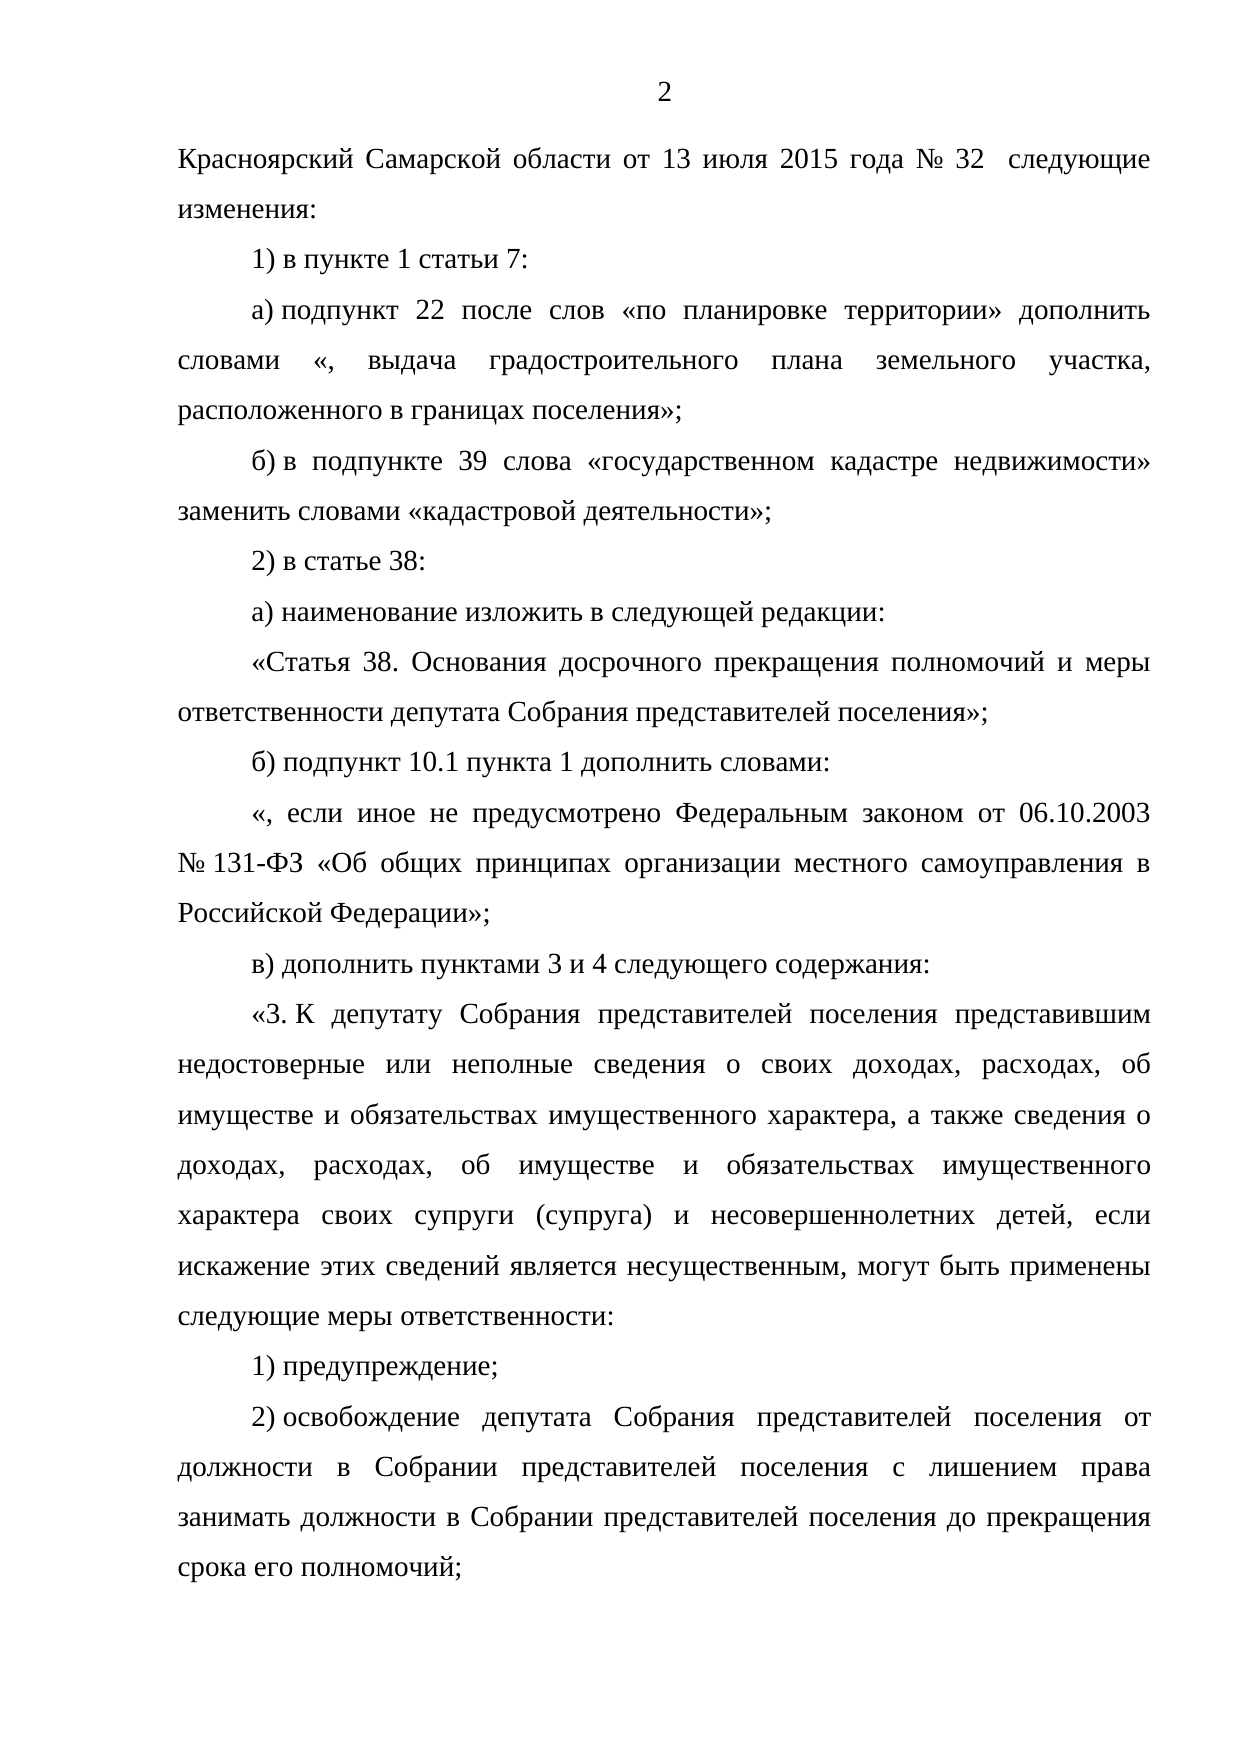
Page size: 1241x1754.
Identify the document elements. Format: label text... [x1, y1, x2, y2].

text а) подпункт 22 после слов «по планировке территории» дополнить словами «, выдача градостроительного плана земельного участка, расположенного в границах поселения»; [177, 292, 1152, 426]
text в) дополнить пунктами 3 и 4 следующего содержания: [177, 946, 1152, 979]
text б) в подпункте 39 слова «государственном кадастре недвижимости» заменить словами «кадастровой деятельности»; [177, 443, 1152, 527]
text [177, 141, 1152, 225]
text «, если иное не предусмотрено Федеральным законом от 06.10.2003 № 131-ФЗ «Об общих принципах организации местного самоуправления в Российской Федерации»; [177, 795, 1152, 929]
text 1) в пункте 1 статьи 7: [177, 241, 1152, 275]
text 2) освобождение депутата Собрания представителей поселения от должности в Собрании представителей поселения с лишением права занимать должности в Собрании представителей поселения до прекращения срока его полномочий; [177, 1399, 1152, 1583]
text «Статья 38. Основания досрочного прекращения полномочий и меры ответственности депутата Собрания представителей поселения»; [177, 644, 1152, 728]
text 2) в статье 38: [177, 543, 1152, 577]
text 1) предупреждение; [177, 1348, 1152, 1382]
text б) подпункт 10.1 пункта 1 дополнить словами: [177, 744, 1152, 778]
text «3. К депутату Собрания представителей поселения представившим недостоверные или неполные сведения о своих доходах, расходах, об имуществе и обязательствах имущественного характера, а также сведения о доходах, расходах, об имуществе и обязательствах имущественного характера своих супруги (супруга) и несовершеннолетних детей, если искажение этих сведений является несущественным, могут быть применены следующие меры ответственности: [177, 996, 1152, 1332]
text а) наименование изложить в следующей редакции: [177, 594, 1152, 627]
